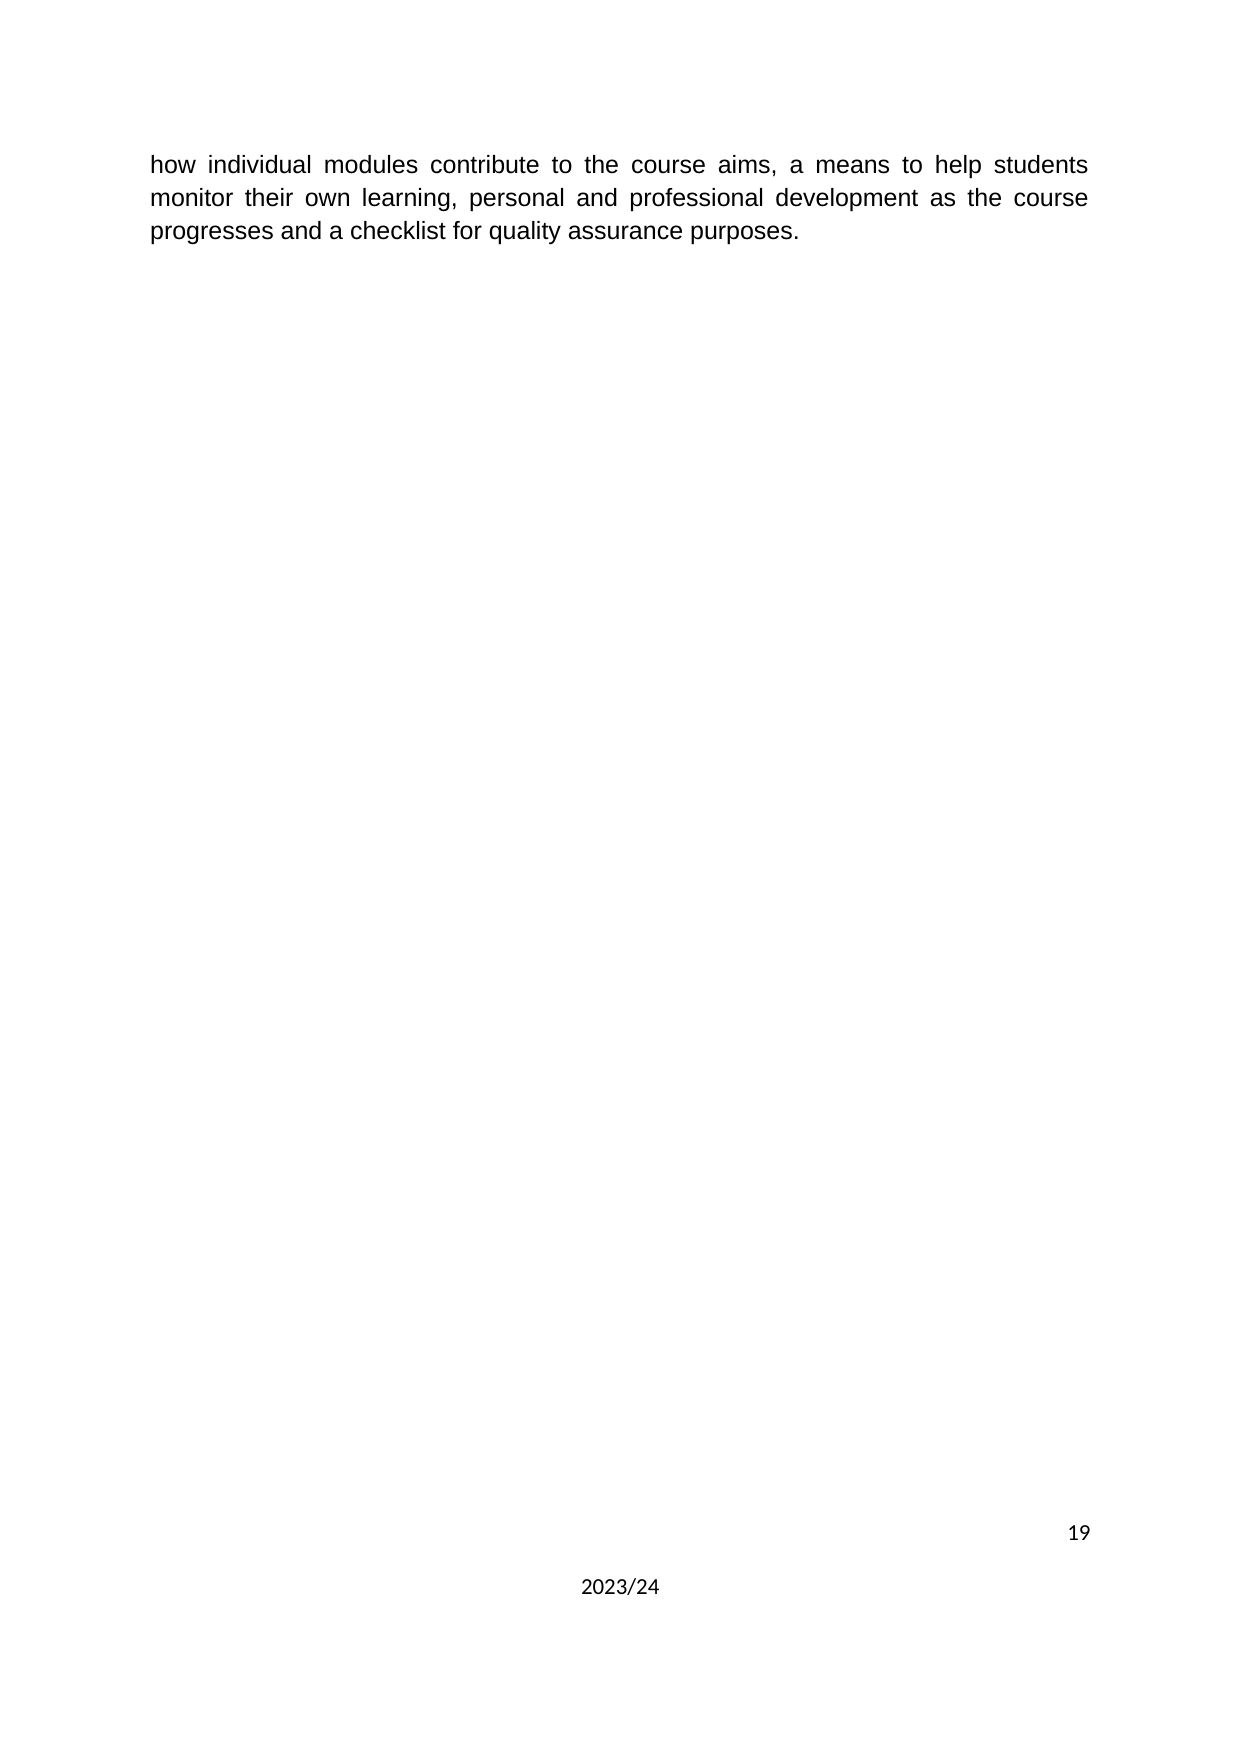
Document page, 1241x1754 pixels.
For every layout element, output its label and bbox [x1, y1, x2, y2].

text [150, 150, 1090, 245]
